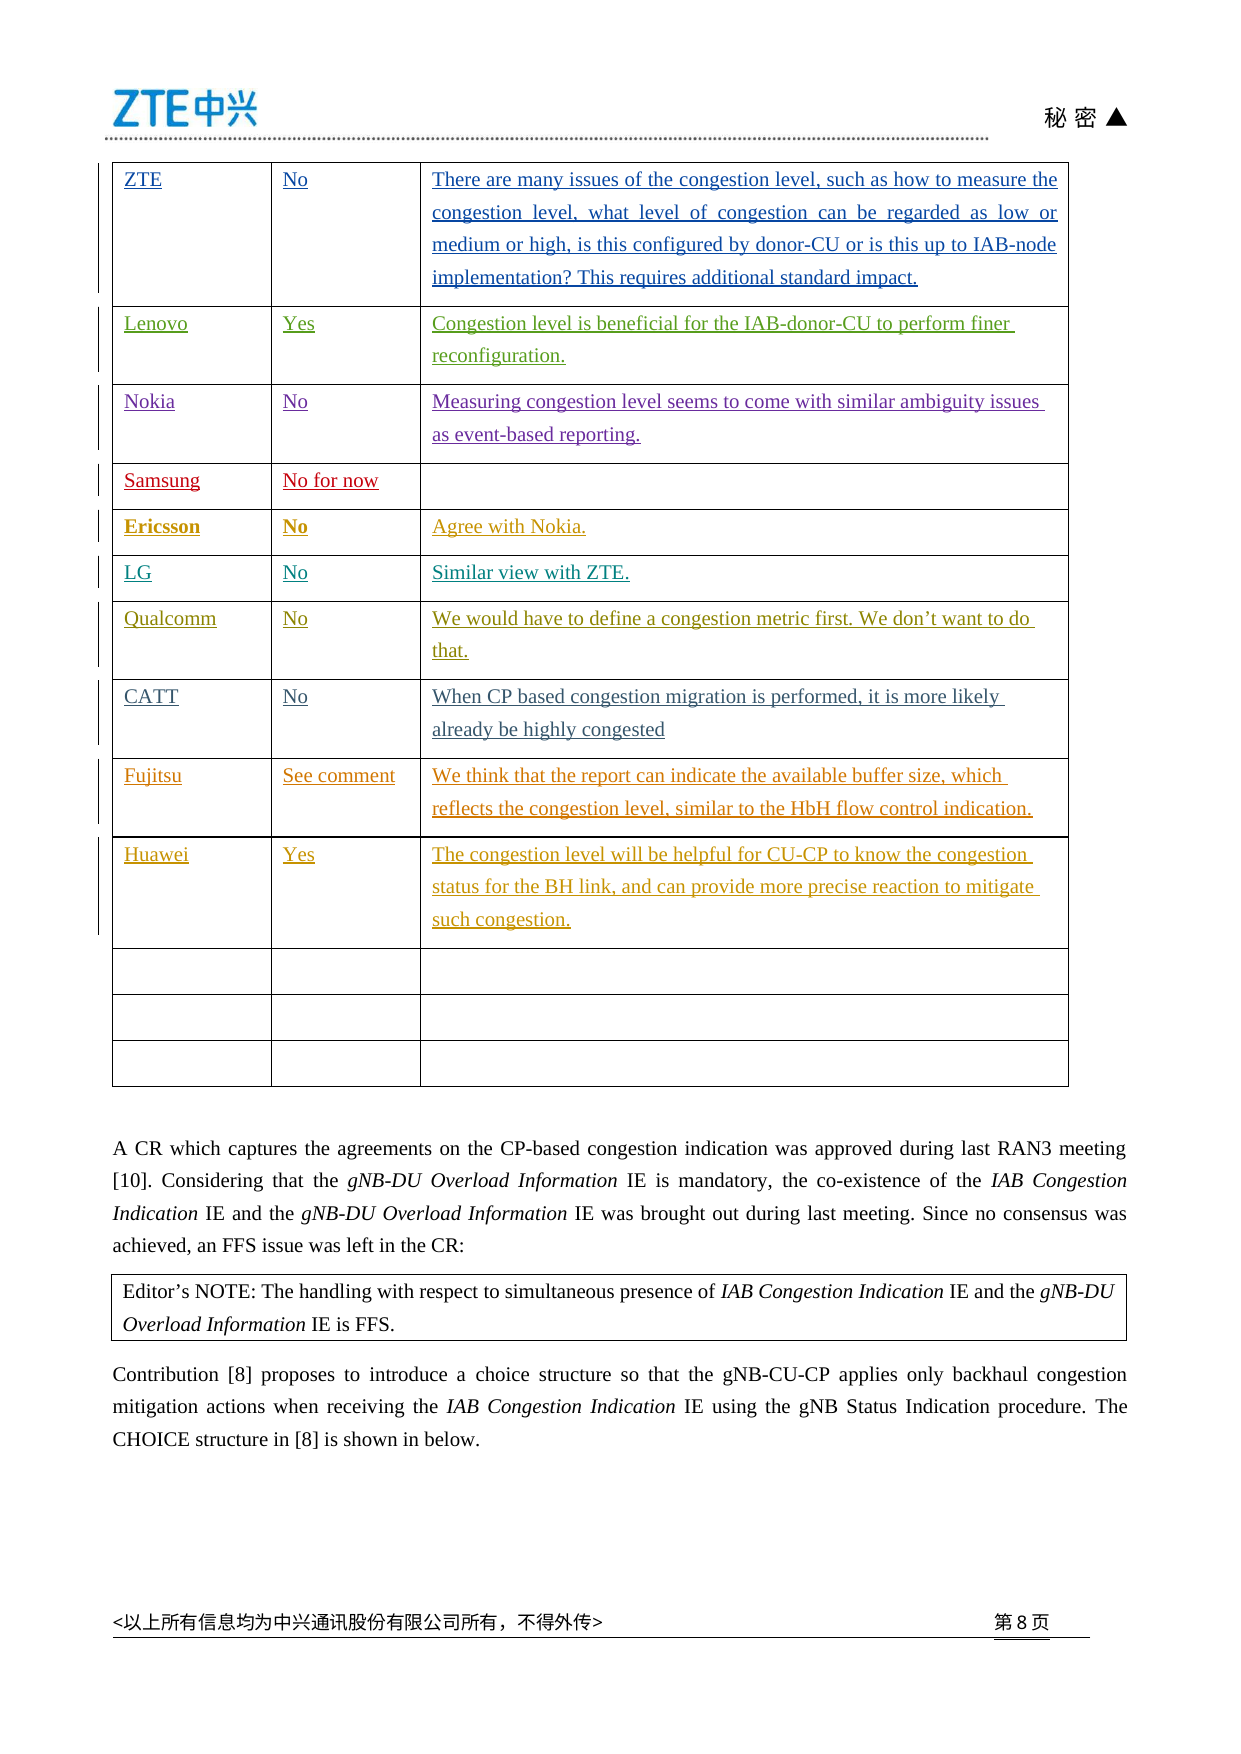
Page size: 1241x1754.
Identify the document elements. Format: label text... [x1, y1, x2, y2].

table_cell [421, 680, 1068, 758]
table_cell [421, 995, 1068, 1039]
table_cell [113, 949, 271, 993]
table_cell [421, 510, 1068, 555]
table_cell [113, 838, 271, 947]
text A CR which captures the agreements on the CP-based congestion indication was approved during last RAN3 meeting [10]. Considering that the gNB-DU Overload Information IE is mandatory, the co-existence of the IAB Congestion Indication IE and the gNB-DU Overload Information IE was brought out during last meeting. Since no consensus was achieved, an FFS issue was left in the CR: [112, 1132, 1128, 1262]
table_cell [421, 163, 1068, 306]
table_cell [113, 1041, 271, 1086]
table_cell [272, 995, 420, 1039]
table_cell [421, 949, 1068, 993]
picture [112, 88, 258, 127]
table_cell [272, 556, 420, 601]
table_cell [113, 163, 271, 306]
table_cell [113, 307, 271, 384]
table_cell [272, 1041, 420, 1086]
table_cell [272, 949, 420, 993]
table_cell [272, 163, 420, 306]
table_cell [421, 556, 1068, 601]
table_cell [113, 995, 271, 1039]
table_cell [113, 385, 271, 463]
table_cell [113, 680, 271, 758]
table_cell [272, 602, 420, 679]
table_cell [272, 680, 420, 758]
table_cell [421, 464, 1068, 509]
table_cell [272, 759, 420, 836]
table_cell [421, 759, 1068, 836]
table_cell [272, 510, 420, 555]
table_cell [421, 1041, 1068, 1086]
table_cell [272, 464, 420, 509]
picture [104, 134, 989, 143]
table_cell [421, 602, 1068, 679]
table_cell [421, 385, 1068, 463]
table_cell [113, 510, 271, 555]
table_cell [421, 838, 1068, 947]
table_header Editor’s NOTE: The handling with respect to simultaneous presence of IAB Congestion Indication IE and the gNB-DU Overload Information IE is FFS. [112, 1275, 1126, 1340]
table_cell [113, 602, 271, 679]
table_cell [113, 759, 271, 836]
table_cell [272, 307, 420, 384]
table_cell [421, 307, 1068, 384]
table_cell [272, 838, 420, 947]
text Contribution [8] proposes to introduce a choice structure so that the gNB-CU-CP applies only backhaul congestion mitigation actions when receiving the IAB Congestion Indication IE using the gNB Status Indication procedure. The CHOICE structure in [8] is shown in below. [112, 1357, 1128, 1455]
table_cell [113, 556, 271, 601]
table_cell [272, 385, 420, 463]
table_cell [113, 464, 271, 509]
